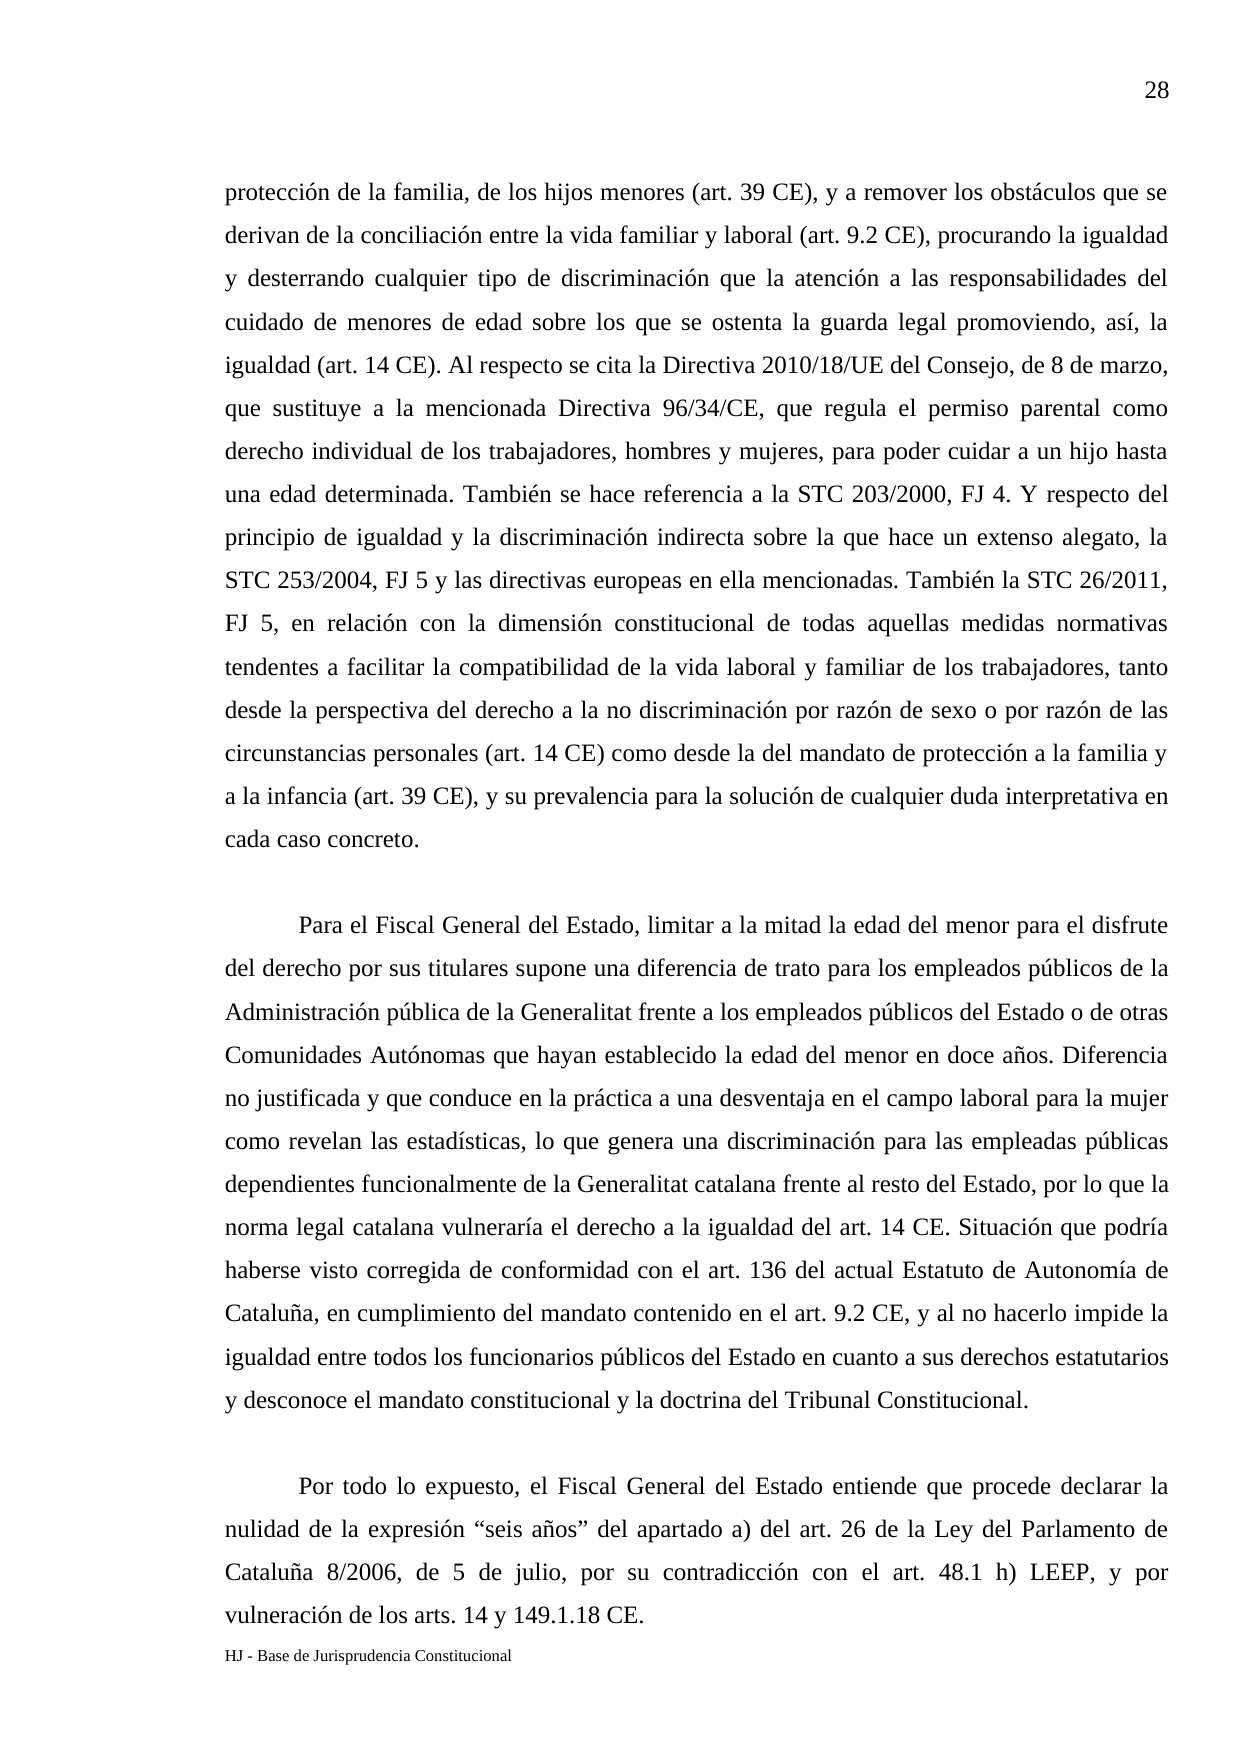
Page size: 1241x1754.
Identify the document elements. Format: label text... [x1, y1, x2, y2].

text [224, 177, 1169, 853]
text Para el Fiscal General del Estado, limitar a la mitad la edad del menor para el disfrute del derecho por sus titulares supone una diferencia de trato para los empleados públicos de la Administración pública de la Generalitat frente a los empleados públicos del Estado o de otras Comunidades Autónomas que hayan establecido la edad del menor en doce años. Diferencia no justificada y que conduce en la práctica a una desventaja en el campo laboral para la mujer como revelan las estadísticas, lo que genera una discriminación para las empleadas públicas dependientes funcionalmente de la Generalitat catalana frente al resto del Estado, por lo que la norma legal catalana vulneraría el derecho a la igualdad del art. 14 CE. Situación que podría haberse visto corregida de conformidad con el art. 136 del actual Estatuto de Autonomía de Cataluña, en cumplimiento del mandato contenido en el art. 9.2 CE, y al no hacerlo impide la igualdad entre todos los funcionarios públicos del Estado en cuanto a sus derechos estatutarios y desconoce el mandato constitucional y la doctrina del Tribunal Constitucional. [224, 910, 1169, 1413]
text Por todo lo expuesto, el Fiscal General del Estado entiende que procede declarar la nulidad de la expresión “seis años” del apartado a) del art. 26 de la Ley del Parlamento de Cataluña 8/2006, de 5 de julio, por su contradicción con el art. 48.1 h) LEEP, y por vulneración de los arts. 14 y 149.1.18 CE. [224, 1471, 1169, 1629]
